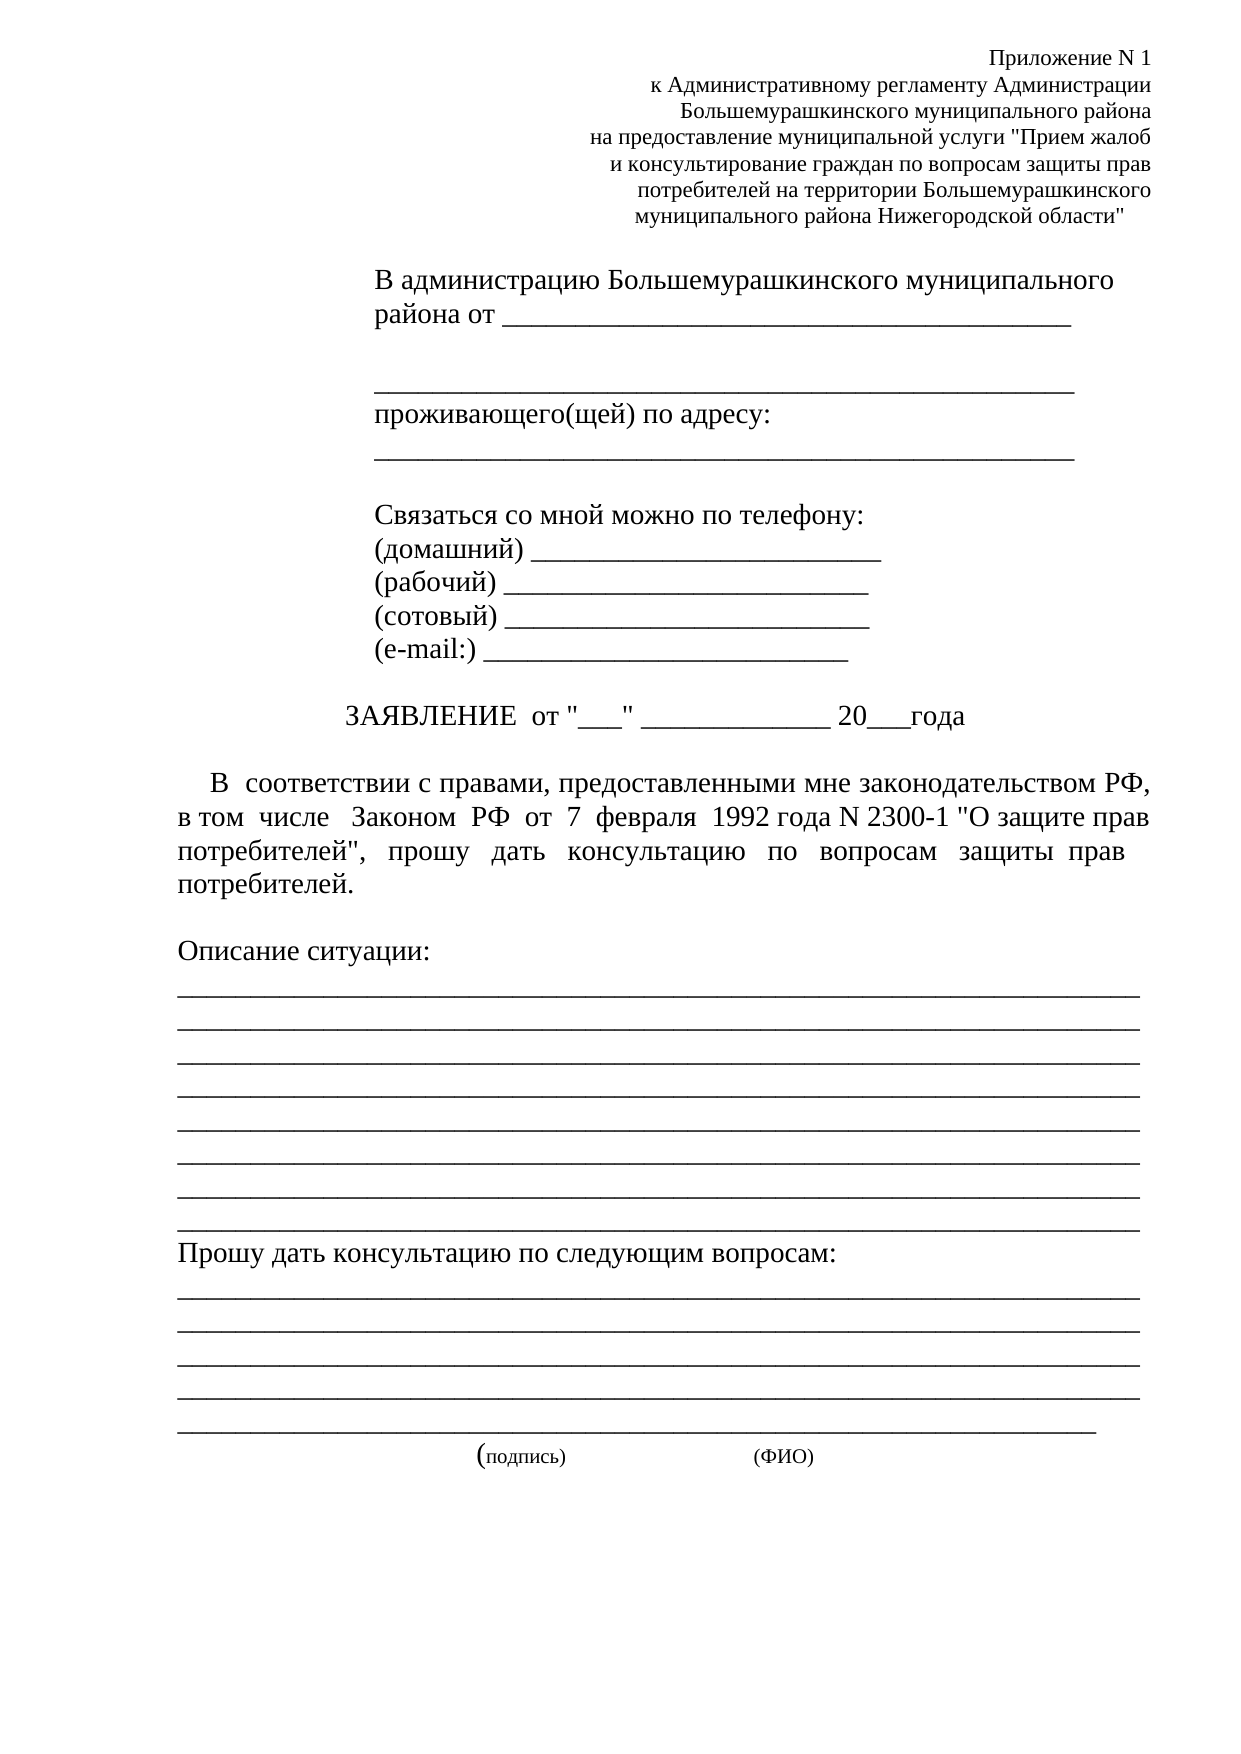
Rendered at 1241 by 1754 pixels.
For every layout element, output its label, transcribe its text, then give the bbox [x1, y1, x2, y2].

text проживающего(щей) по адресу: [177, 397, 1152, 430]
text (подпись) (ФИО) [177, 1436, 1152, 1470]
text (рабочий) _________________________ [177, 564, 1152, 598]
text района от _______________________________________ [177, 296, 1152, 329]
text (домашний) ________________________ [177, 531, 1152, 564]
text и консультирование граждан по вопросам защиты прав [177, 150, 1152, 176]
text __________________________________________________________________ [177, 1134, 1152, 1168]
text __________________________________________________________________ [177, 1202, 1152, 1235]
text Большемурашкинского муниципального района [177, 97, 1152, 123]
text на предоставление муниципальной услуги "Прием жалоб [177, 123, 1152, 150]
text __________________________________________________________________ [177, 1034, 1152, 1067]
text В соответствии с правами, предоставленными мне законодательством РФ, в том числе Законом РФ от 7 февраля 1992 года N 2300-1 "О защите прав [177, 766, 1152, 833]
text потребителей. [177, 866, 1152, 900]
text Приложение N 1 [177, 44, 1152, 71]
text муниципального района Нижегородской области" [177, 202, 1152, 229]
text к Административному регламенту Администрации [177, 71, 1152, 97]
text __________________________________________________________________ [177, 1168, 1152, 1202]
text Связаться со мной можно по телефону: [177, 497, 1152, 531]
text __________________________________________________________________ [177, 1101, 1152, 1134]
text ЗАЯВЛЕНИЕ от "___" _____________ 20___года [177, 698, 1152, 732]
text __________________________________________________________________ [177, 967, 1152, 1000]
text __________________________________________________________________ [177, 1000, 1152, 1034]
text __________________________________________________________________ [177, 1067, 1152, 1101]
text ________________________________________________ [177, 363, 1152, 397]
text ________________________________________________ [177, 430, 1152, 464]
text потребителей", прошу дать консультацию по вопросам защиты прав [177, 833, 1152, 866]
text потребителей на территории Большемурашкинского [177, 176, 1152, 202]
text Прошу дать консультацию по следующим вопросам: [177, 1235, 1152, 1269]
text _______________________________________________________________ [177, 1403, 1152, 1436]
text __________________________________________________________________ [177, 1336, 1152, 1369]
text (сотовый) _________________________ [177, 598, 1152, 631]
text __________________________________________________________________ [177, 1369, 1152, 1403]
text __________________________________________________________________ [177, 1269, 1152, 1302]
text __________________________________________________________________ [177, 1302, 1152, 1336]
text В администрацию Большемурашкинского муниципального [177, 262, 1152, 296]
text (e-mail:) _________________________ [177, 631, 1152, 665]
text Описание ситуации: [177, 933, 1152, 967]
